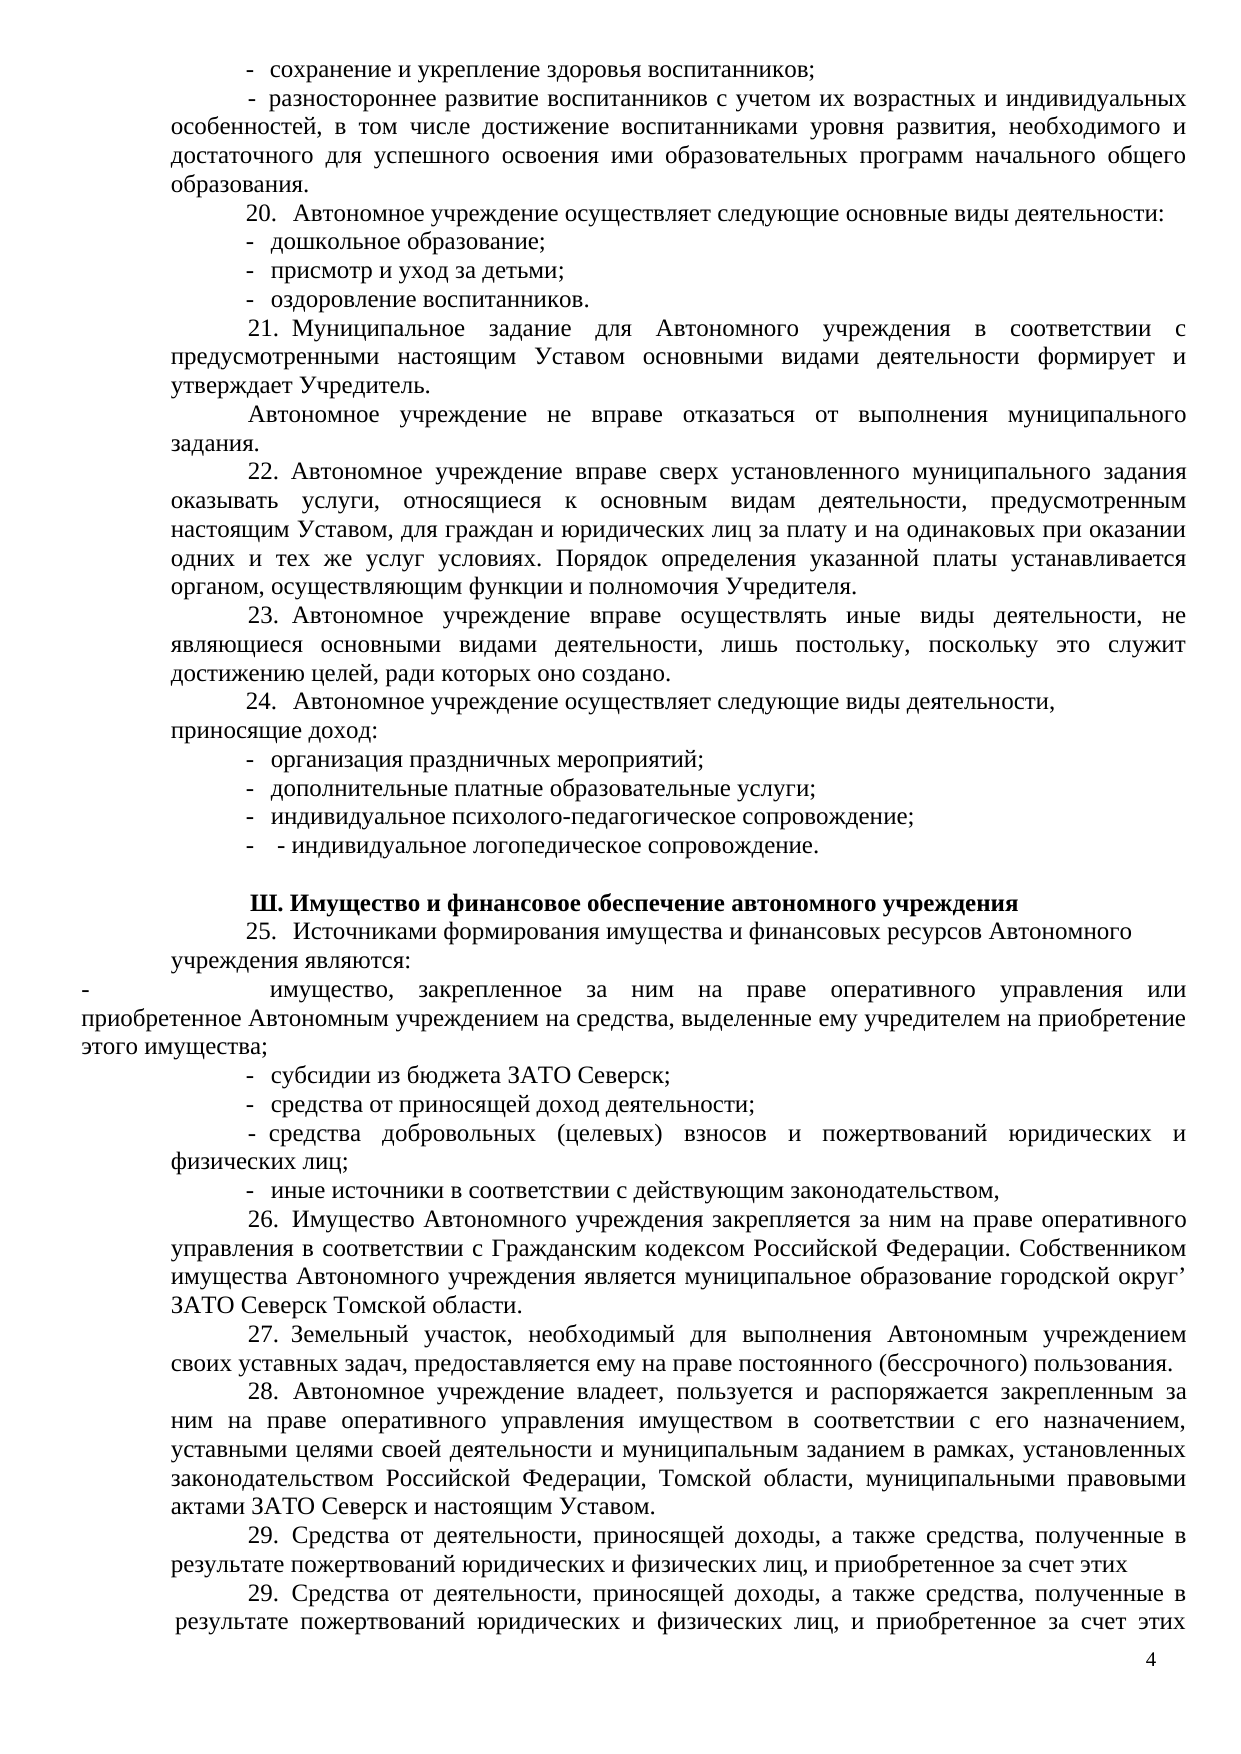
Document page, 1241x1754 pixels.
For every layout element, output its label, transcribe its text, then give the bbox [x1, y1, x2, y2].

list присмотр и уход за детьми; [246, 255, 1187, 284]
list оздоровление воспитанников. [246, 284, 1187, 313]
list средства от приносящей доход деятельности; [246, 1089, 1187, 1118]
list дошкольное образование; [246, 226, 1187, 255]
list Автономное учреждение осуществляет следующие основные виды деятельности: [246, 198, 1187, 226]
text учреждения являются: [81, 945, 1187, 974]
list субсидии из бюджета ЗАТО Северск; [246, 1060, 1187, 1089]
list имущество, закрепленное за ним на праве оперативного управления или приобретенное Автономным учреждением на средства, выделенные ему учредителем на приобретение этого имущества; [81, 974, 1187, 1060]
list Источниками формирования имущества и финансовых ресурсов Автономного [246, 916, 1187, 945]
list организация праздничных мероприятий; [246, 744, 1187, 773]
list Средства от деятельности, приносящей доходы, а также средства, полученные в результате пожертвований юридических и физических лиц, и приобретенное за счет этих [171, 1520, 1187, 1578]
list сохранение и укрепление здоровья воспитанников; [246, 54, 1187, 83]
list Автономное учреждение вправе осуществлять иные виды деятельности, не являющиеся основными видами деятельности, лишь постольку, поскольку это служит достижению целей, ради которых оно создано. [171, 600, 1187, 686]
list Имущество Автономного учреждения закрепляется за ним на праве оперативного управления в соответствии с Гражданским кодексом Российской Федерации. Собственником имущества Автономного учреждения является муниципальное образование городской округ’ ЗАТО Северск Томской области. [171, 1204, 1187, 1319]
list Автономное учреждение владеет, пользуется и распоряжается закрепленным за ним на праве оперативного управления имуществом в соответствии с его назначением, уставными целями своей деятельности и муниципальным заданием в рамках, установленных законодательством Российской Федерации, Томской области, муниципальными правовыми актами ЗАТО Северск и настоящим Уставом. [171, 1376, 1187, 1520]
list Земельный участок, необходимый для выполнения Автономным учреждением своих уставных задач, предоставляется ему на праве постоянного (бессрочного) пользования. [171, 1319, 1187, 1376]
list Автономное учреждение вправе сверх установленного муниципального задания оказывать услуги, относящиеся к основным видам деятельности, предусмотренным настоящим Уставом, для граждан и юридических лиц за плату и на одинаковых при оказании одних и тех же услуг условиях. Порядок определения указанной платы устанавливается органом, осуществляющим функции и полномочия Учредителя. [171, 456, 1187, 600]
text Ш. Имущество и финансовое обеспечение автономного учреждения [81, 888, 1187, 916]
list - индивидуальное логопедическое сопровождение. [246, 830, 1187, 859]
list разностороннее развитие воспитанников с учетом их возрастных и индивидуальных особенностей, в том числе достижение воспитанниками уровня развития, необходимого и достаточного для успешного освоения ими образовательных программ начального общего образования. [171, 83, 1187, 198]
list иные источники в соответствии с действующим законодательством, [246, 1175, 1187, 1204]
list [175, 1578, 1187, 1635]
text приносящие доход: [81, 715, 1187, 744]
list индивидуальное психолого-педагогическое сопровождение; [246, 801, 1187, 830]
list дополнительные платные образовательные услуги; [246, 773, 1187, 801]
text Автономное учреждение не вправе отказаться от выполнения муниципального задания. [171, 399, 1187, 456]
list Муниципальное задание для Автономного учреждения в соответствии с предусмотренными настоящим Уставом основными видами деятельности формирует и утверждает Учредитель. [171, 313, 1187, 399]
list средства добровольных (целевых) взносов и пожертвований юридических и физических лиц; [171, 1118, 1187, 1175]
list Автономное учреждение осуществляет следующие виды деятельности, [246, 686, 1187, 715]
